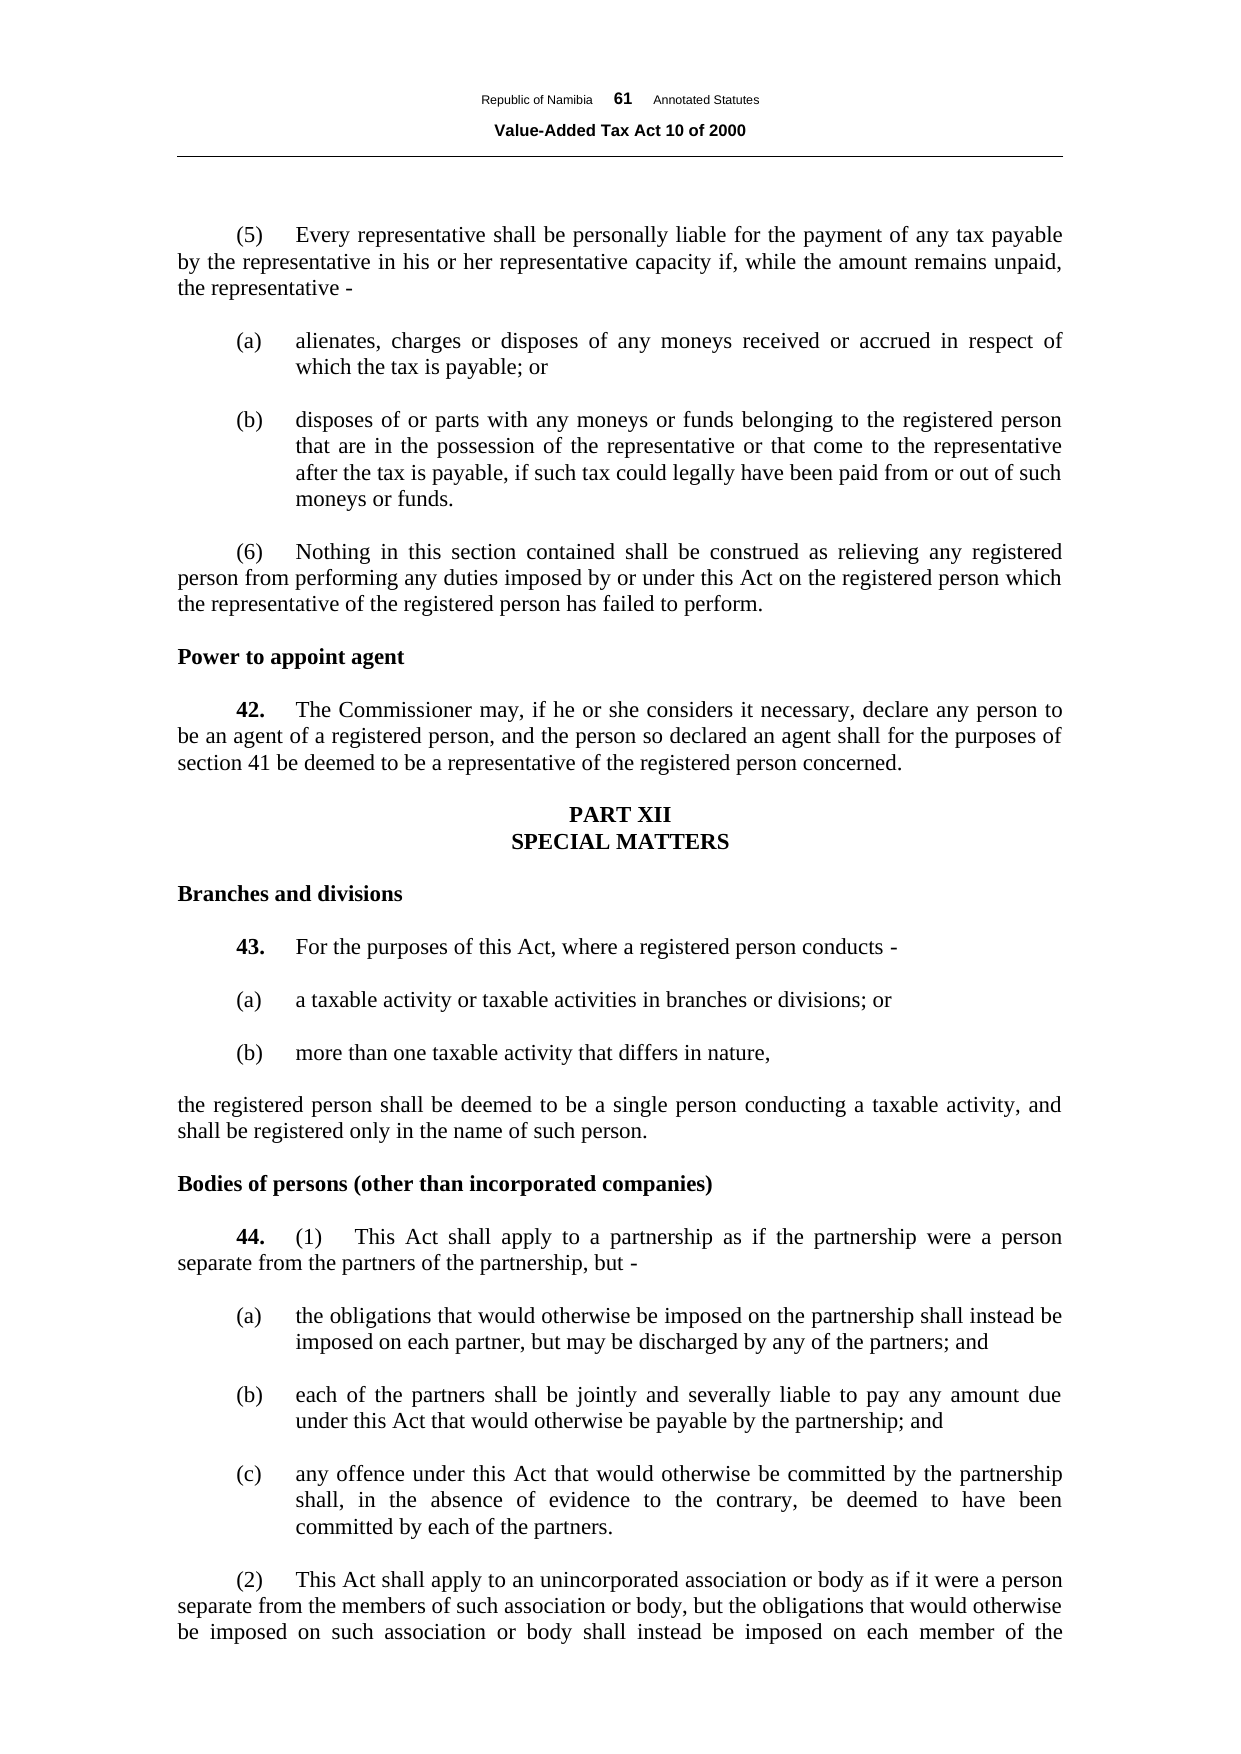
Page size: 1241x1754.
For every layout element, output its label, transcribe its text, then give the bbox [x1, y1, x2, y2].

text (c) any offence under this Act that would otherwise be committed by the partnership shall, in the absence of evidence to the contrary, be deemed to have been committed by each of the partners. [236, 1460, 1064, 1539]
text SPECIAL MATTERS [177, 828, 1063, 854]
text 43. For the purposes of this Act, where a registered person conducts - [177, 933, 1064, 959]
text 44. (1) This Act shall apply to a partnership as if the partnership were a person separate from the partners of the partnership, but - [177, 1223, 1064, 1276]
text (b) each of the partners shall be jointly and severally liable to pay any amount due under this Act that would otherwise be payable by the partnership; and [236, 1381, 1064, 1434]
text Power to appoint agent [177, 643, 1063, 669]
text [177, 1566, 1064, 1645]
text (a) the obligations that would otherwise be imposed on the partnership shall instead be imposed on each partner, but may be discharged by any of the partners; and [236, 1302, 1064, 1355]
text (b) disposes of or parts with any moneys or funds belonging to the registered person that are in the possession of the representative or that come to the representative after the tax is payable, if such tax could legally have been paid from or out of such moneys or funds. [236, 406, 1064, 511]
text Bodies of persons (other than incorporated companies) [177, 1170, 1063, 1197]
text (6) Nothing in this section contained shall be construed as relieving any registered person from performing any duties imposed by or under this Act on the registered person which the representative of the registered person has failed to perform. [177, 538, 1064, 617]
text 42. The Commissioner may, if he or she considers it necessary, declare any person to be an agent of a registered person, and the person so declared an agent shall for the purposes of section 41 be deemed to be a representative of the registered person concerned. [177, 696, 1064, 775]
text Branches and divisions [177, 880, 1063, 907]
text (5) Every representative shall be personally liable for the payment of any tax payable by the representative in his or her representative capacity if, while the amount remains unpaid, the representative - [177, 222, 1064, 301]
text (a) alienates, charges or disposes of any moneys received or accrued in respect of which the tax is payable; or [236, 327, 1064, 380]
text (b) more than one taxable activity that differs in nature, [236, 1038, 1064, 1065]
text the registered person shall be deemed to be a single person conducting a taxable activity, and shall be registered only in the name of such person. [177, 1091, 1063, 1144]
text PART XII [177, 801, 1063, 828]
text (a) a taxable activity or taxable activities in branches or divisions; or [236, 986, 1064, 1012]
